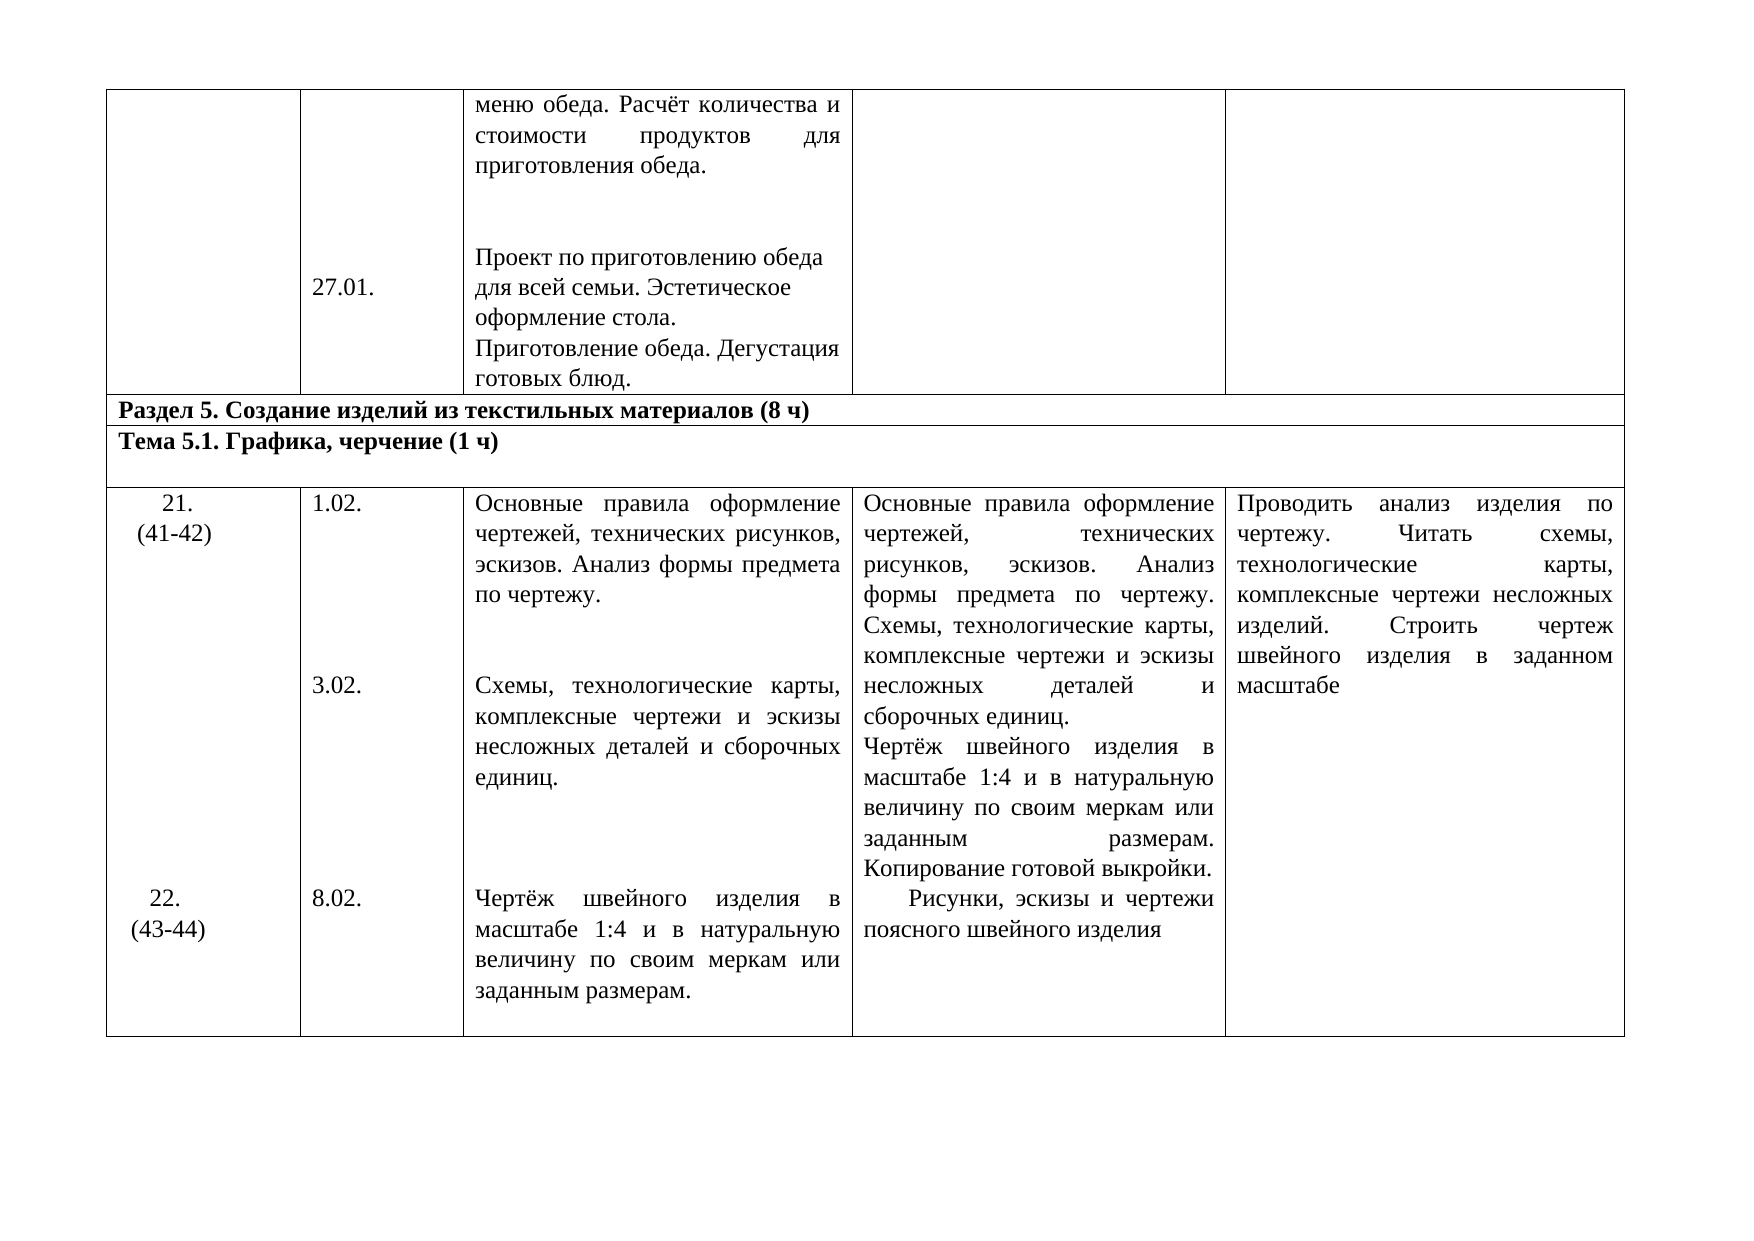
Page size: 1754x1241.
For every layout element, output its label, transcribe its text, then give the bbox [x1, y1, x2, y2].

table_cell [301, 90, 463, 394]
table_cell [107, 488, 300, 1036]
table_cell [1226, 90, 1624, 394]
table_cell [464, 90, 852, 394]
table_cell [107, 90, 300, 394]
table_cell Раздел 5. Создание изделий из текстильных материалов (8 ч) [107, 395, 1624, 425]
table_cell Тема 5.1. Графика, черчение (1 ч) [107, 426, 1624, 487]
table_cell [301, 488, 463, 1036]
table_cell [464, 488, 852, 1036]
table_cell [1226, 488, 1624, 1036]
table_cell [853, 488, 1225, 1036]
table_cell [853, 90, 1225, 394]
